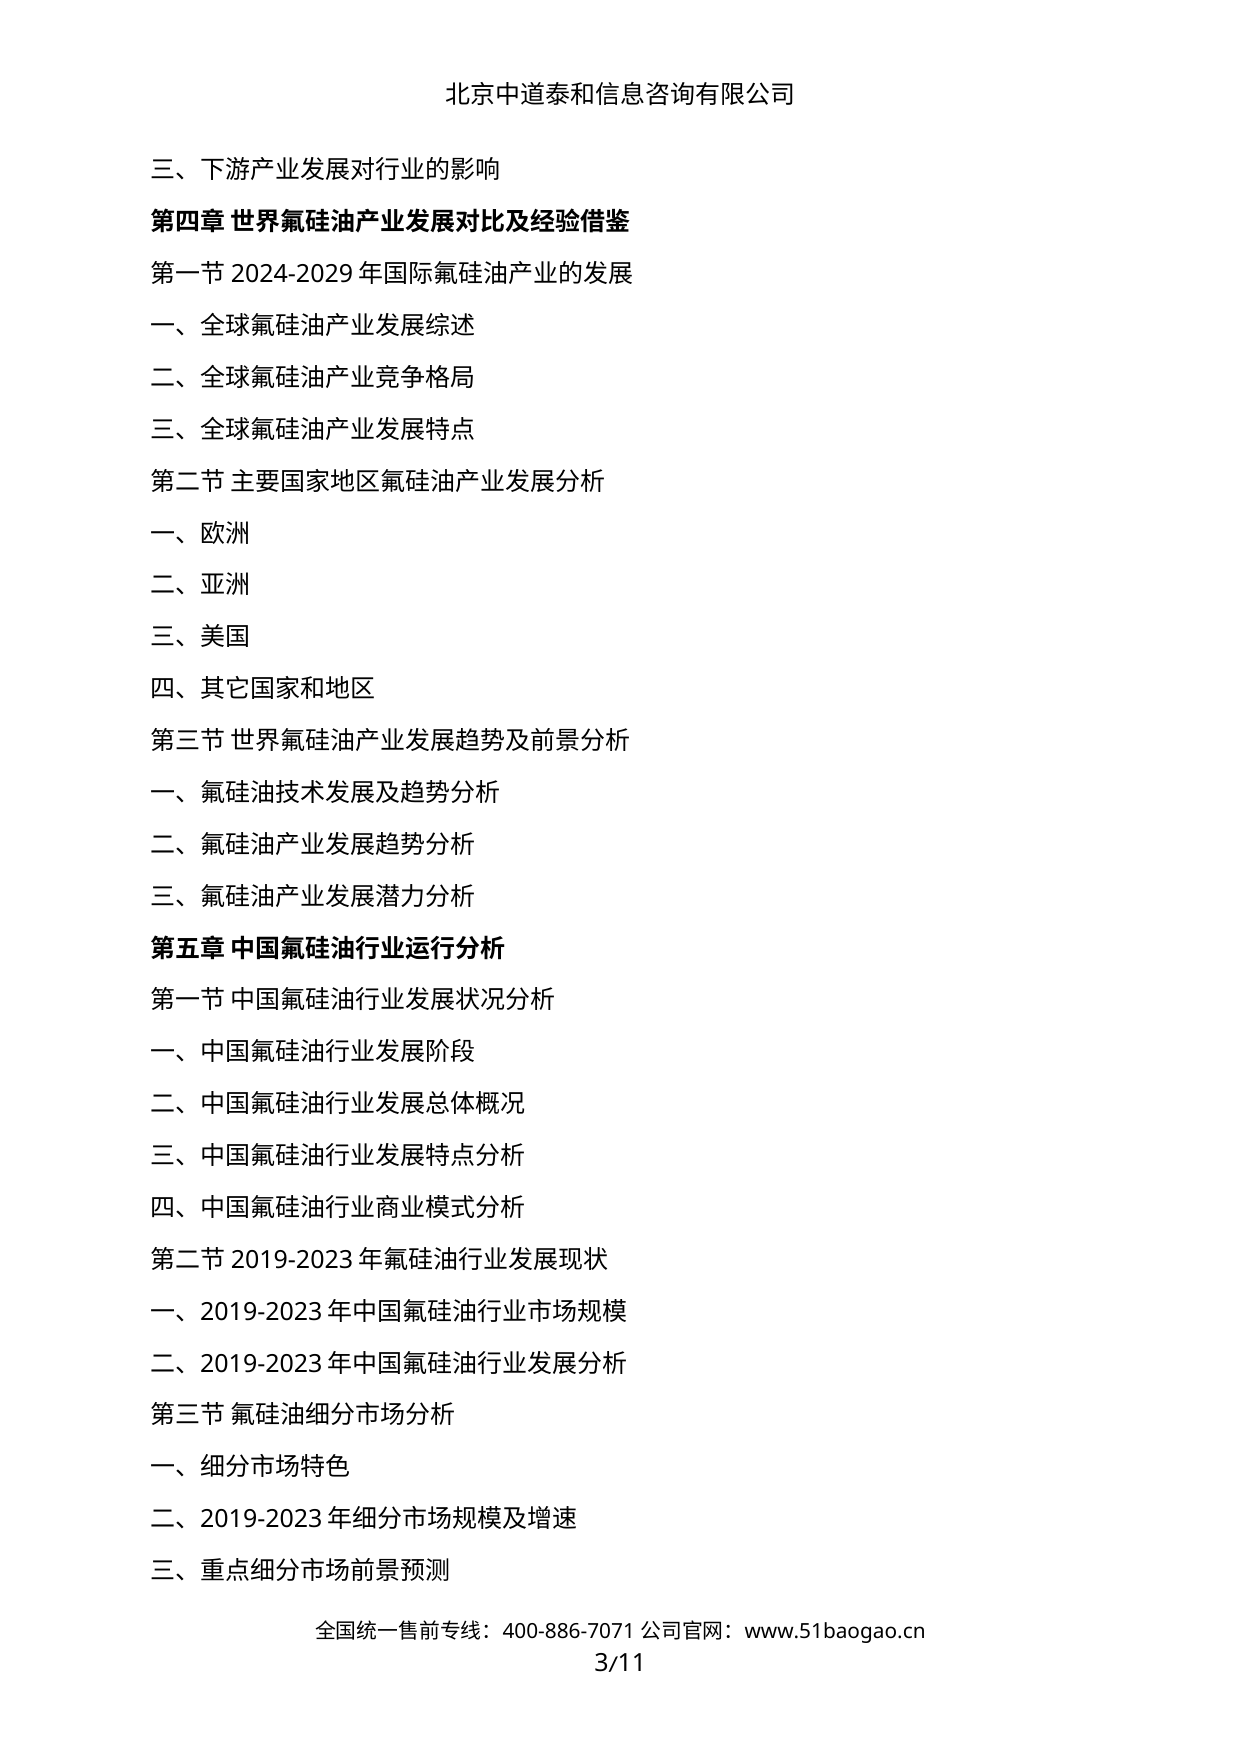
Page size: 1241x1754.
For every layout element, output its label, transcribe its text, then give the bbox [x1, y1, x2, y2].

text 四、中国氟硅油行业商业模式分析 [150, 1187, 1090, 1224]
text 一、中国氟硅油行业发展阶段 [150, 1032, 1090, 1068]
text 二、2019-2023年细分市场规模及增速 [150, 1499, 1090, 1535]
text 三、氟硅油产业发展潜力分析 [150, 876, 1090, 912]
text 第五章 中国氟硅油行业运行分析 [150, 928, 1090, 964]
text 一、2019-2023年中国氟硅油行业市场规模 [150, 1291, 1090, 1327]
text 一、氟硅油技术发展及趋势分析 [150, 772, 1090, 809]
text 二、亚洲 [150, 565, 1090, 601]
text 一、欧洲 [150, 513, 1090, 549]
text 第四章 世界氟硅油产业发展对比及经验借鉴 [150, 202, 1090, 238]
text 三、重点细分市场前景预测 [150, 1551, 1090, 1587]
text 第二节 2019-2023年氟硅油行业发展现状 [150, 1239, 1090, 1276]
text 第二节 主要国家地区氟硅油产业发展分析 [150, 461, 1090, 497]
text 三、下游产业发展对行业的影响 [150, 150, 1090, 186]
text 四、其它国家和地区 [150, 669, 1090, 705]
text 二、全球氟硅油产业竞争格局 [150, 357, 1090, 394]
text 二、2019-2023年中国氟硅油行业发展分析 [150, 1343, 1090, 1379]
text 二、氟硅油产业发展趋势分析 [150, 824, 1090, 861]
text 第三节 氟硅油细分市场分析 [150, 1395, 1090, 1431]
text 第一节 中国氟硅油行业发展状况分析 [150, 980, 1090, 1016]
text 一、细分市场特色 [150, 1447, 1090, 1483]
text 三、美国 [150, 617, 1090, 653]
text 第一节 2024-2029年国际氟硅油产业的发展 [150, 254, 1090, 290]
text 三、中国氟硅油行业发展特点分析 [150, 1136, 1090, 1172]
text 三、全球氟硅油产业发展特点 [150, 409, 1090, 446]
text 第三节 世界氟硅油产业发展趋势及前景分析 [150, 721, 1090, 757]
text 一、全球氟硅油产业发展综述 [150, 306, 1090, 342]
text 二、中国氟硅油行业发展总体概况 [150, 1084, 1090, 1120]
